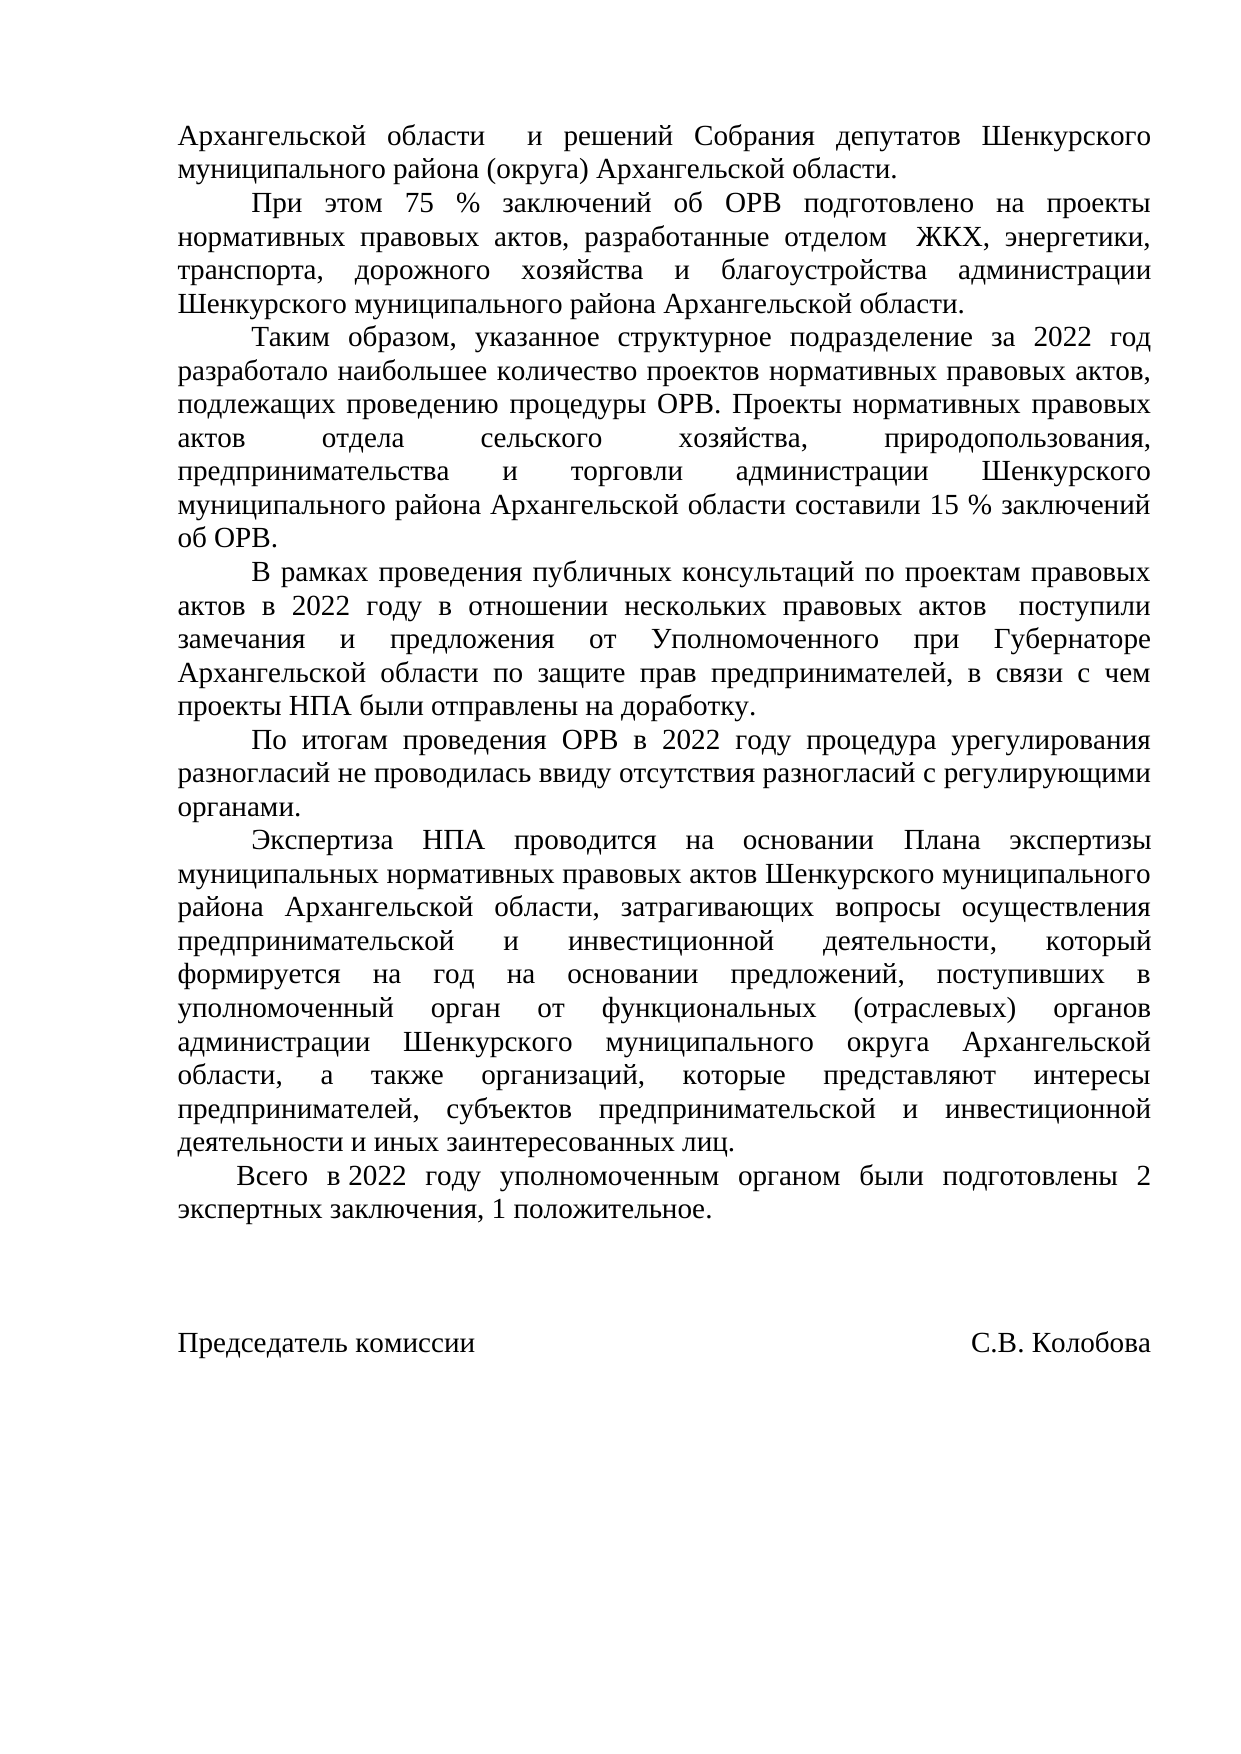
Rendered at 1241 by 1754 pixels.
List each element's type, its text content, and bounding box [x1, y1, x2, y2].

text По итогам проведения ОРВ в 2022 году процедура урегулирования разногласий не проводилась ввиду отсутствия разногласий с регулирующими органами. [177, 722, 1152, 822]
text Таким образом, указанное структурное подразделение за 2022 год разработало наибольшее количество проектов нормативных правовых актов, подлежащих проведению процедуры ОРВ. Проекты нормативных правовых актов отдела сельского хозяйства, природопользования, предпринимательства и торговли администрации Шенкурского муниципального района Архангельской области составили 15 % заключений об ОРВ. [177, 319, 1152, 554]
text Всего в 2022 году уполномоченным органом были подготовлены 2 экспертных заключения, 1 положительное. [177, 1158, 1152, 1225]
text Председатель комиссии С.В. Колобова [177, 1326, 1152, 1359]
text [177, 118, 1152, 185]
text При этом 75 % заключений об ОРВ подготовлено на проекты нормативных правовых актов, разработанные отделом ЖКХ, энергетики, транспорта, дорожного хозяйства и благоустройства администрации Шенкурского муниципального района Архангельской области. [177, 185, 1152, 319]
text Экспертиза НПА проводится на основании Плана экспертизы муниципальных нормативных правовых актов Шенкурского муниципального района Архангельской области, затрагивающих вопросы осуществления предпринимательской и инвестиционной деятельности, который формируется на год на основании предложений, поступивших в уполномоченный орган от функциональных (отраслевых) органов администрации Шенкурского муниципального округа Архангельской области, а также организаций, которые представляют интересы предпринимателей, субъектов предпринимательской и инвестиционной деятельности и иных заинтересованных лиц. [177, 822, 1152, 1158]
text В рамках проведения публичных консультаций по проектам правовых актов в 2022 году в отношении нескольких правовых актов поступили замечания и предложения от Уполномоченного при Губернаторе Архангельской области по защите прав предпринимателей, в связи с чем проекты НПА были отправлены на доработку. [177, 554, 1152, 722]
